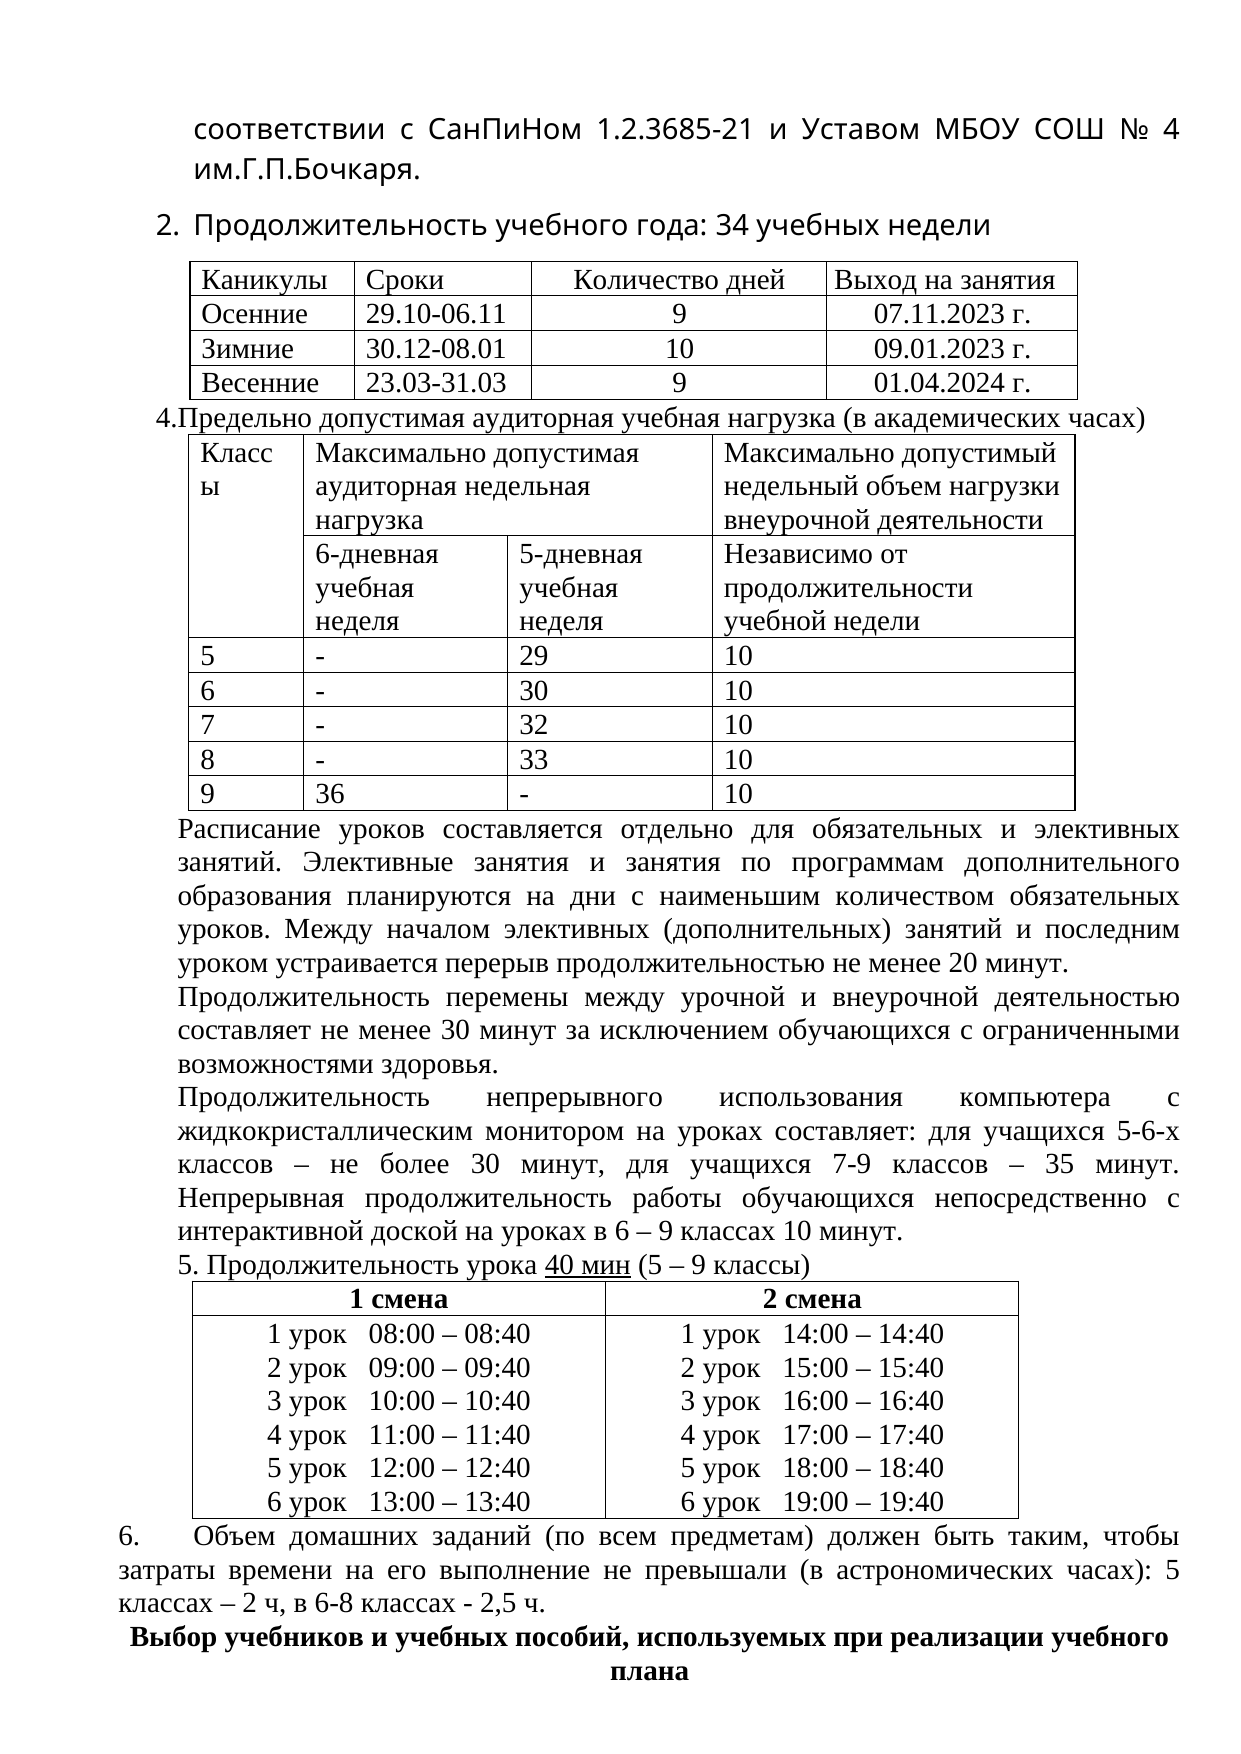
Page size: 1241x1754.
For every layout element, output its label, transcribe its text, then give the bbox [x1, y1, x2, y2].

table_header Каникулы [191, 262, 354, 295]
table_cell 10 [713, 707, 1074, 741]
table_cell 30.12-08.01 [355, 331, 531, 364]
table_cell 5 [189, 638, 303, 672]
table_cell - [304, 673, 507, 706]
text 4.Предельно допустимая аудиторная учебная нагрузка (в академических часах) [156, 400, 1181, 434]
table_cell 9 [532, 366, 826, 399]
table_cell 09.01.2023 г. [827, 331, 1077, 364]
table_cell 9 [189, 776, 303, 810]
table_cell 1 урок 14:00 – 14:40 2 урок 15:00 – 15:40 3 урок 16:00 – 16:40 4 урок 17:00 – 17:40 5 урок 18:00 – 18:40 6 урок 19:00 – 19:40 [606, 1316, 1018, 1517]
table_cell - [304, 742, 507, 775]
table_header Классы [189, 435, 303, 637]
text Выбор учебников и учебных пособий, используемых при реализации учебного плана [118, 1619, 1181, 1686]
table_cell 1 урок 08:00 – 08:40 2 урок 09:00 – 09:40 3 урок 10:00 – 10:40 4 урок 11:00 – 11:40 5 урок 12:00 – 12:40 6 урок 13:00 – 13:40 [193, 1316, 605, 1517]
table_cell 23.03-31.03 [355, 366, 531, 399]
table_cell - [304, 638, 507, 672]
table_cell Независимо от продолжительности учебной недели [713, 536, 1074, 637]
table_cell Зимние [191, 331, 354, 364]
table_cell 9 [532, 296, 826, 330]
table_cell 8 [189, 742, 303, 775]
table_cell 7 [189, 707, 303, 741]
table_header 2 смена [606, 1282, 1018, 1315]
table_cell Весенние [191, 366, 354, 399]
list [156, 108, 1181, 188]
table_cell - [304, 707, 507, 741]
table_cell 33 [508, 742, 712, 775]
table_cell 01.04.2024 г. [827, 366, 1077, 399]
table_cell 5-дневная учебная неделя [508, 536, 712, 637]
text 5. Продолжительность урока 40 мин (5 – 9 классы) [177, 1247, 1181, 1281]
table_cell 10 [713, 776, 1074, 810]
table_cell 10 [713, 638, 1074, 672]
text Продолжительность перемены между урочной и внеурочной деятельностью составляет не менее 30 минут за исключением обучающихся с ограниченными возможностями здоровья. [177, 979, 1181, 1079]
table_header Выход на занятия [827, 262, 1077, 295]
table_cell 30 [508, 673, 712, 706]
table_cell 10 [713, 742, 1074, 775]
table_cell 6-дневная учебная неделя [304, 536, 507, 637]
table_cell 32 [508, 707, 712, 741]
table_cell Осенние [191, 296, 354, 330]
table_cell 29.10-06.11 [355, 296, 531, 330]
table_cell - [508, 776, 712, 810]
table_header 1 смена [193, 1282, 605, 1315]
table_header Сроки [355, 262, 531, 295]
table_header Максимально допустимая аудиторная недельная нагрузка [304, 435, 712, 535]
table_cell 6 [189, 673, 303, 706]
list Объем домашних заданий (по всем предметам) должен быть таким, чтобы затраты времени на его выполнение не превышали (в астрономических часах): 5 классах – 2 ч, в 6-8 классах - 2,5 ч. [118, 1518, 1181, 1619]
table_cell 29 [508, 638, 712, 672]
table_cell 07.11.2023 г. [827, 296, 1077, 330]
list Продолжительность учебного года: 34 учебных недели [156, 204, 1181, 244]
table_header Количество дней [532, 262, 826, 295]
text Продолжительность непрерывного использования компьютера с жидкокристаллическим монитором на уроках составляет: для учащихся 5-6-х классов – не более 30 минут, для учащихся 7-9 классов – 35 минут. Непрерывная продолжительность работы обучающихся непосредственно с интерактивной доской на уроках в 6 – 9 классах 10 минут. [177, 1079, 1181, 1247]
table_cell 10 [532, 331, 826, 364]
table_cell 10 [713, 673, 1074, 706]
table_header Максимально допустимый недельный объем нагрузки внеурочной деятельности [713, 435, 1074, 535]
table_cell 36 [304, 776, 507, 810]
text Расписание уроков составляется отдельно для обязательных и элективных занятий. Элективные занятия и занятия по программам дополнительного образования планируются на дни с наименьшим количеством обязательных уроков. Между началом элективных (дополнительных) занятий и последним уроком устраивается перерыв продолжительностью не менее 20 минут. [177, 811, 1181, 979]
